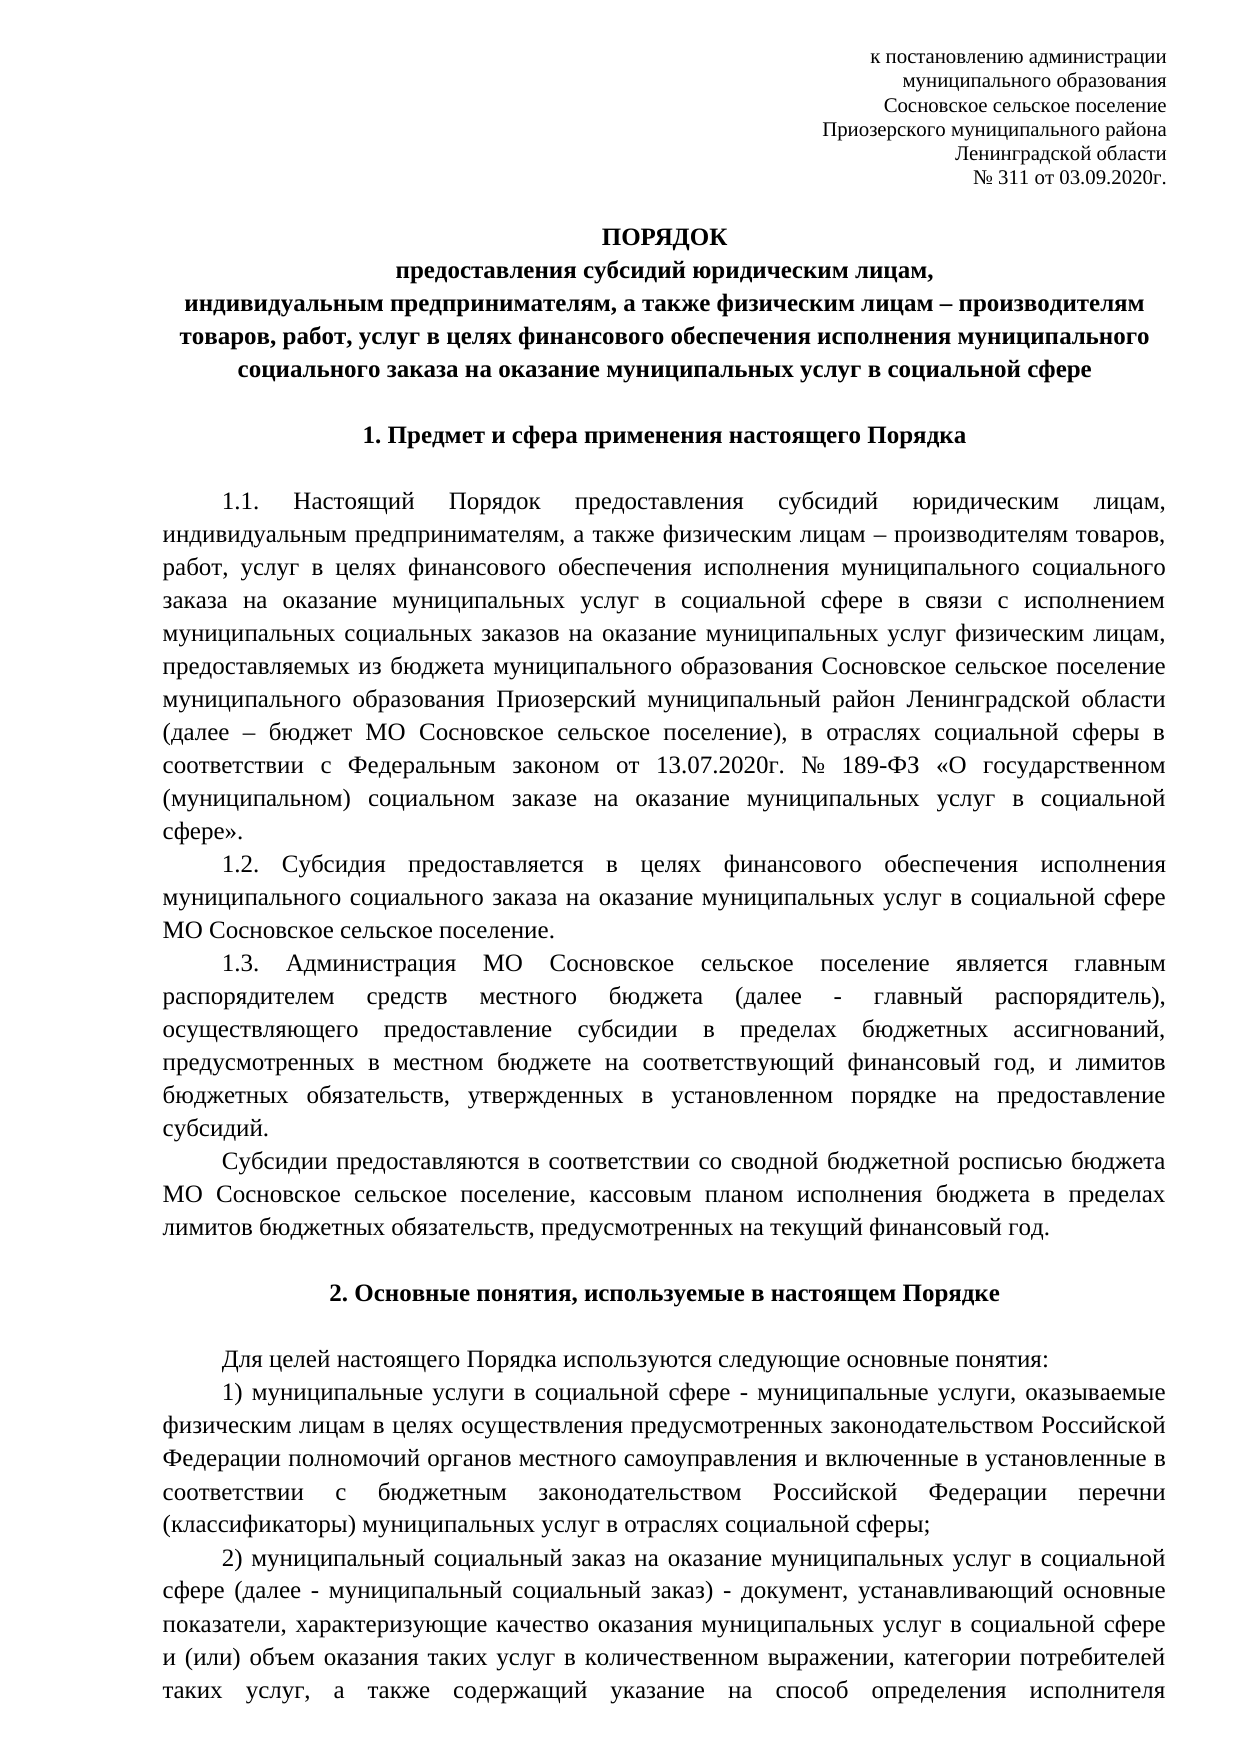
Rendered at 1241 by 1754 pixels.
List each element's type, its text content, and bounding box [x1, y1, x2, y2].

text к постановлению администрации [162, 44, 1167, 68]
text предоставления субсидий юридическим лицам, [162, 255, 1167, 283]
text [162, 1543, 1167, 1703]
text № 311 от 03.09.2020г. [162, 165, 1167, 189]
text 1.3. Администрация МО Сосновское сельское поселение является главным распорядителем средств местного бюджета (далее - главный распорядитель), осуществляющего предоставление субсидии в пределах бюджетных ассигнований, предусмотренных в местном бюджете на соответствующий финансовый год, и лимитов бюджетных обязательств, утвержденных в установленном порядке на предоставление субсидий. [162, 948, 1167, 1142]
text ПОРЯДОК [162, 222, 1167, 251]
text Для целей настоящего Порядка используются следующие основные понятия: [162, 1344, 1167, 1373]
text 1) муниципальные услуги в социальной сфере - муниципальные услуги, оказываемые физическим лицам в целях осуществления предусмотренных законодательством Российской Федерации полномочий органов местного самоуправления и включенные в установленные в соответствии с бюджетным законодательством Российской Федерации перечни (классификаторы) муниципальных услуг в отраслях социальной сферы; [162, 1377, 1167, 1538]
title 1. Предмет и сфера применения настоящего Порядка [162, 420, 1167, 449]
text 1.2. Субсидия предоставляется в целях финансового обеспечения исполнения муниципального социального заказа на оказание муниципальных услуг в социальной сфере МО Сосновское сельское поселение. [162, 849, 1167, 944]
title 2. Основные понятия, используемые в настоящем Порядке [162, 1278, 1167, 1307]
text 1.1. Настоящий Порядок предоставления субсидий юридическим лицам, индивидуальным предпринимателям, а также физическим лицам – производителям товаров, работ, услуг в целях финансового обеспечения исполнения муниципального социального заказа на оказание муниципальных услуг в социальной сфере в связи с исполнением муниципальных социальных заказов на оказание муниципальных услуг физическим лицам, предоставляемых из бюджета муниципального образования Сосновское сельское поселение муниципального образования Приозерский муниципальный район Ленинградской области (далее – бюджет МО Сосновское сельское поселение), в отраслях социальной сферы в соответствии с Федеральным законом от 13.07.2020г. № 189-ФЗ «О государственном (муниципальном) социальном заказе на оказание муниципальных услуг в социальной сфере». [162, 486, 1167, 845]
text муниципального образования [162, 68, 1167, 92]
text Ленинградской области [162, 141, 1167, 165]
text Сосновское сельское поселение [162, 92, 1167, 117]
text Субсидии предоставляются в соответствии со сводной бюджетной росписью бюджета МО Сосновское сельское поселение, кассовым планом исполнения бюджета в пределах лимитов бюджетных обязательств, предусмотренных на текущий финансовый год. [162, 1146, 1167, 1241]
text Приозерского муниципального района [162, 117, 1167, 141]
text индивидуальным предпринимателям, а также физическим лицам – производителям товаров, работ, услуг в целях финансового обеспечения исполнения муниципального социального заказа на оказание муниципальных услуг в социальной сфере [162, 288, 1167, 383]
